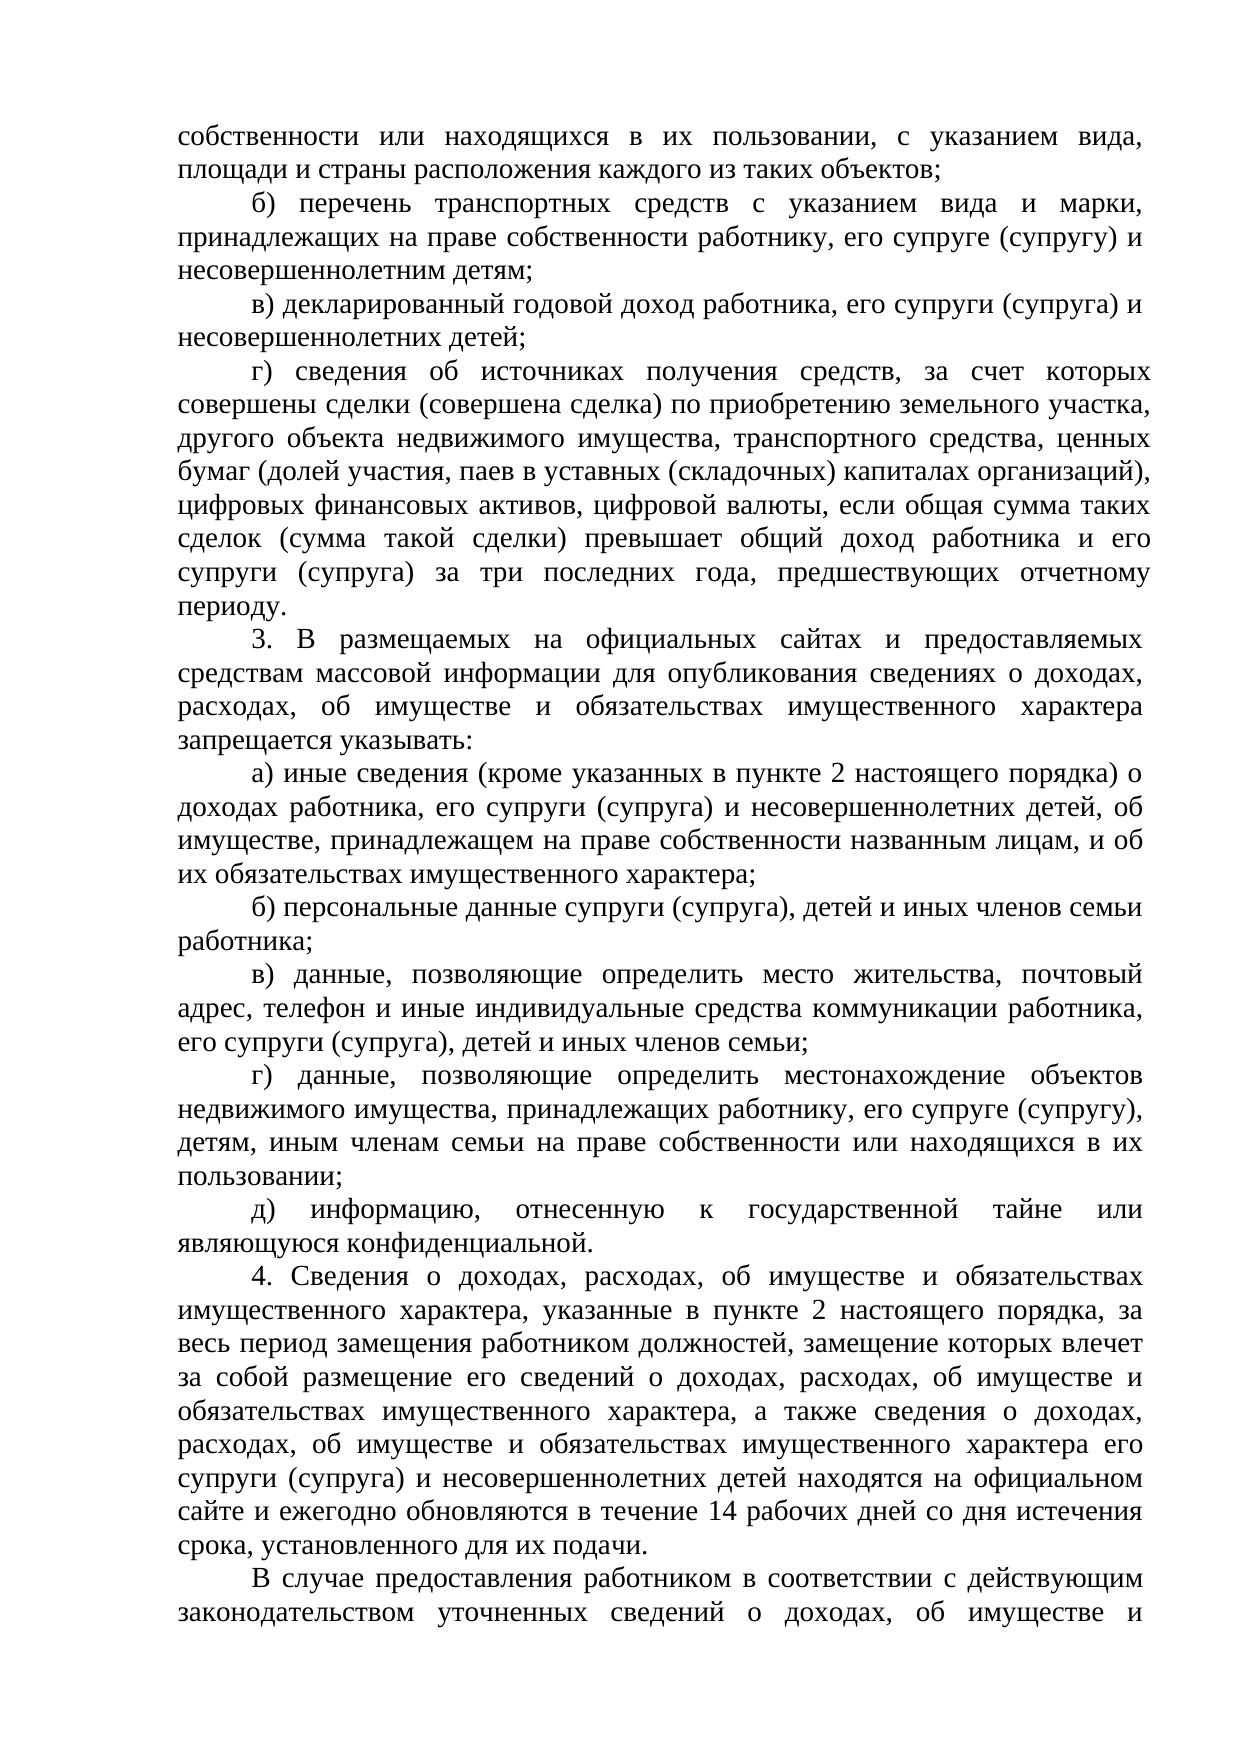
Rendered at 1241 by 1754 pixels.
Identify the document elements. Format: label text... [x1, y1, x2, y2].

text б) персональные данные супруги (супруга), детей и иных членов семьи работника; [177, 889, 1144, 957]
text в) декларированный годовой доход работника, его супруги (супруга) и несовершеннолетних детей; [177, 286, 1144, 353]
text б) перечень транспортных средств с указанием вида и марки, принадлежащих на праве собственности работнику, его супруге (супругу) и несовершеннолетним детям; [177, 185, 1144, 286]
text 3. В размещаемых на официальных сайтах и предоставляемых средствам массовой информации для опубликования сведениях о доходах, расходах, об имуществе и обязательствах имущественного характера запрещается указывать: [177, 621, 1144, 755]
text д) информацию, отнесенную к государственной тайне или являющуюся конфиденциальной. [177, 1191, 1144, 1258]
text в) данные, позволяющие определить место жительства, почтовый адрес, телефон и иные индивидуальные средства коммуникации работника, его супруги (супруга), детей и иных членов семьи; [177, 957, 1144, 1057]
text а) иные сведения (кроме указанных в пункте 2 настоящего порядка) о доходах работника, его супруги (супруга) и несовершеннолетних детей, об имуществе, принадлежащем на праве собственности названным лицам, и об их обязательствах имущественного характера; [177, 755, 1144, 889]
text 4. Сведения о доходах, расходах, об имуществе и обязательствах имущественного характера, указанные в пункте 2 настоящего порядка, за весь период замещения работником должностей, замещение которых влечет за собой размещение его сведений о доходах, расходах, об имуществе и обязательствах имущественного характера, а также сведения о доходах, расходах, об имуществе и обязательствах имущественного характера его супруги (супруга) и несовершеннолетних детей находятся на официальном сайте и ежегодно обновляются в течение 14 рабочих дней со дня истечения срока, установленного для их подачи. [177, 1258, 1144, 1560]
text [177, 1560, 1144, 1627]
text г) сведения об источниках получения средств, за счет которых совершены сделки (совершена сделка) по приобретению земельного участка, другого объекта недвижимого имущества, транспортного средства, ценных бумаг (долей участия, паев в уставных (складочных) капиталах организаций), цифровых финансовых активов, цифровой валюты, если общая сумма таких сделок (сумма такой сделки) превышает общий доход работника и его супруги (супруга) за три последних года, предшествующих отчетному периоду. [177, 353, 1152, 621]
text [177, 118, 1144, 185]
text г) данные, позволяющие определить местонахождение объектов недвижимого имущества, принадлежащих работнику, его супруге (супругу), детям, иным членам семьи на праве собственности или находящихся в их пользовании; [177, 1057, 1144, 1191]
